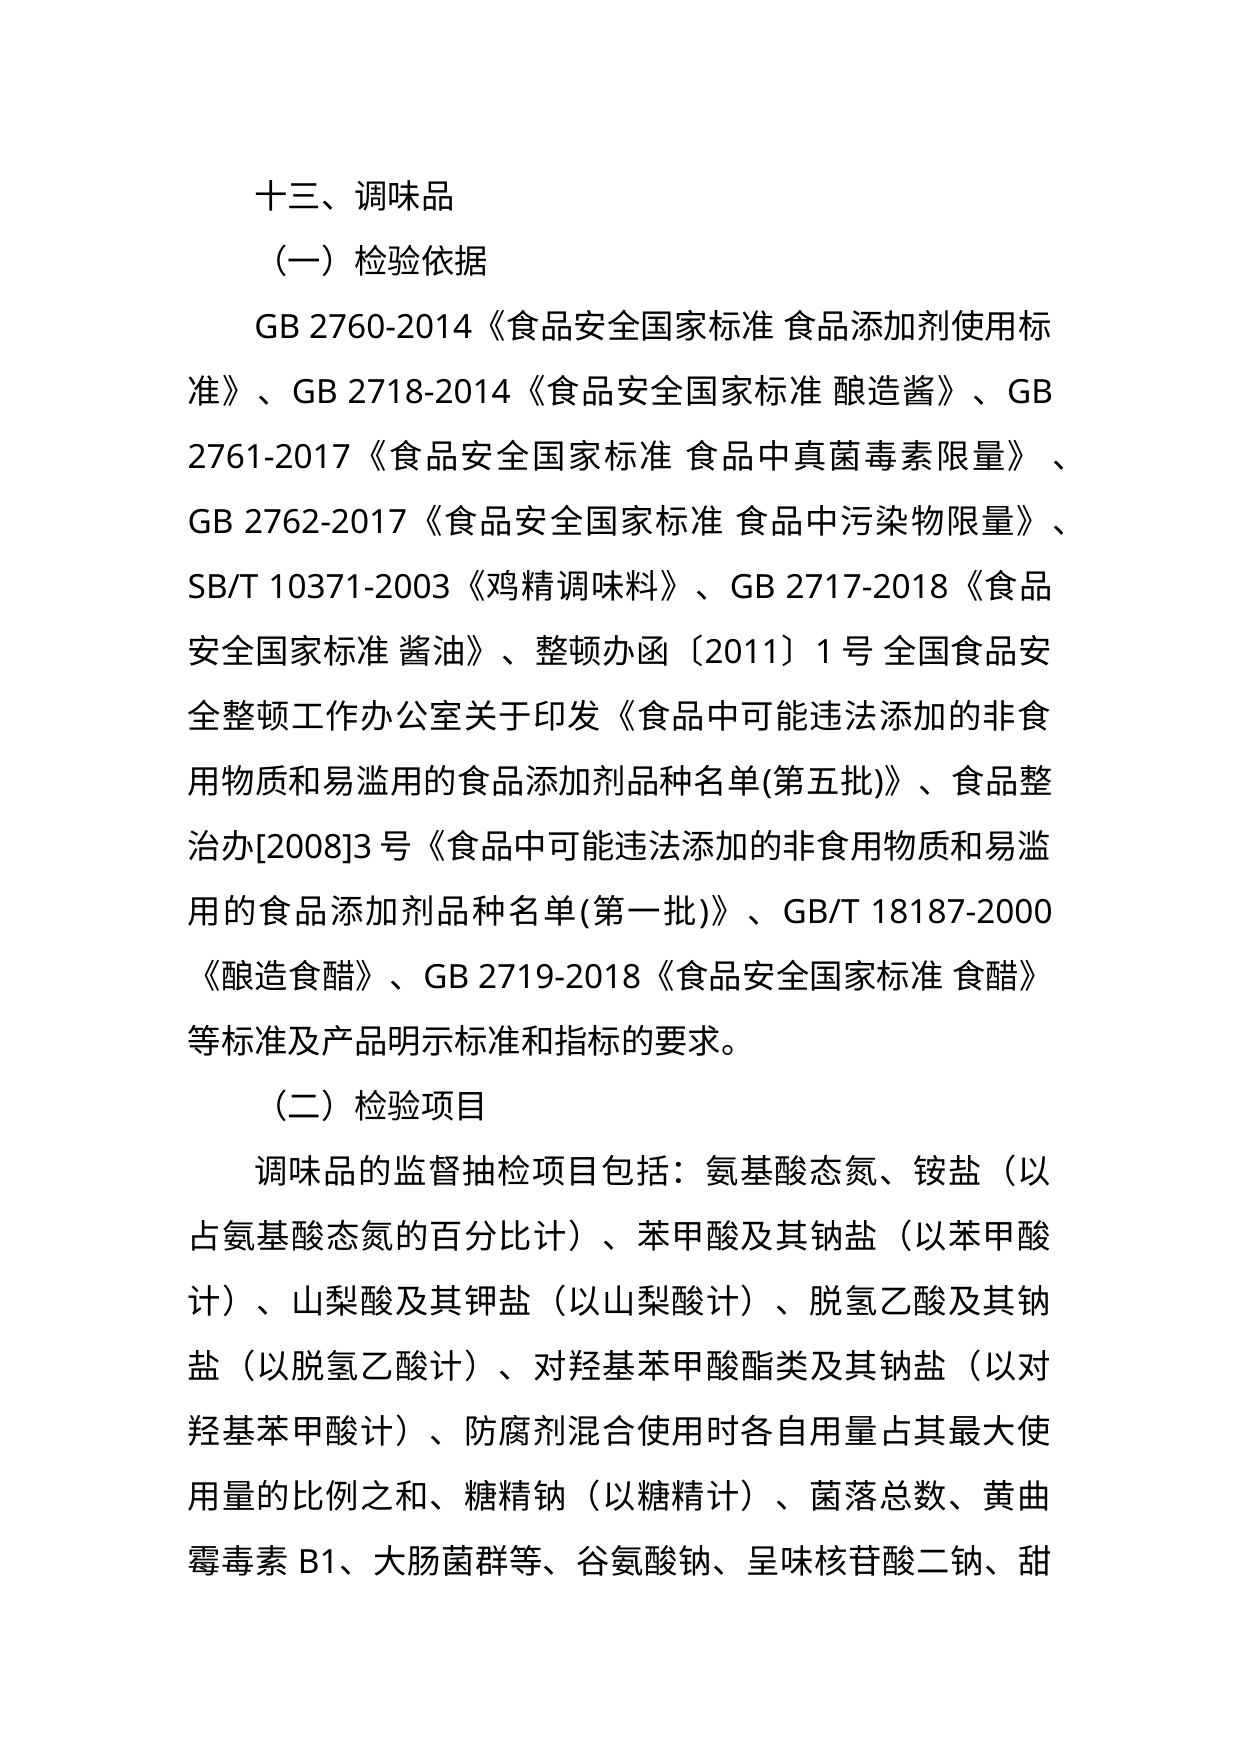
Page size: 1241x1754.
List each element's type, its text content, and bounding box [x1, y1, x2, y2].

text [187, 1137, 1053, 1592]
text （二）检验项目 [187, 1072, 1053, 1137]
text （一）检验依据 [187, 227, 1053, 292]
text 十三、调味品 [187, 162, 1053, 227]
text GB 2760-2014《食品安全国家标准 食品添加剂使用标准》、GB 2718-2014《食品安全国家标准 酿造酱》、GB 2761-2017《食品安全国家标准 食品中真菌毒素限量》 、GB 2762-2017《食品安全国家标准 食品中污染物限量》、SB/T 10371-2003《鸡精调味料》、GB 2717-2018《食品安全国家标准 酱油》、整顿办函〔2011〕1号 全国食品安全整顿工作办公室关于印发《食品中可能违法添加的非食用物质和易滥用的食品添加剂品种名单(第五批)》、食品整治办[2008]3号《食品中可能违法添加的非食用物质和易滥用的食品添加剂品种名单(第一批)》、GB/T 18187-2000《酿造食醋》、GB 2719-2018《食品安全国家标准 食醋》等标准及产品明示标准和指标的要求。 [187, 292, 1053, 1072]
